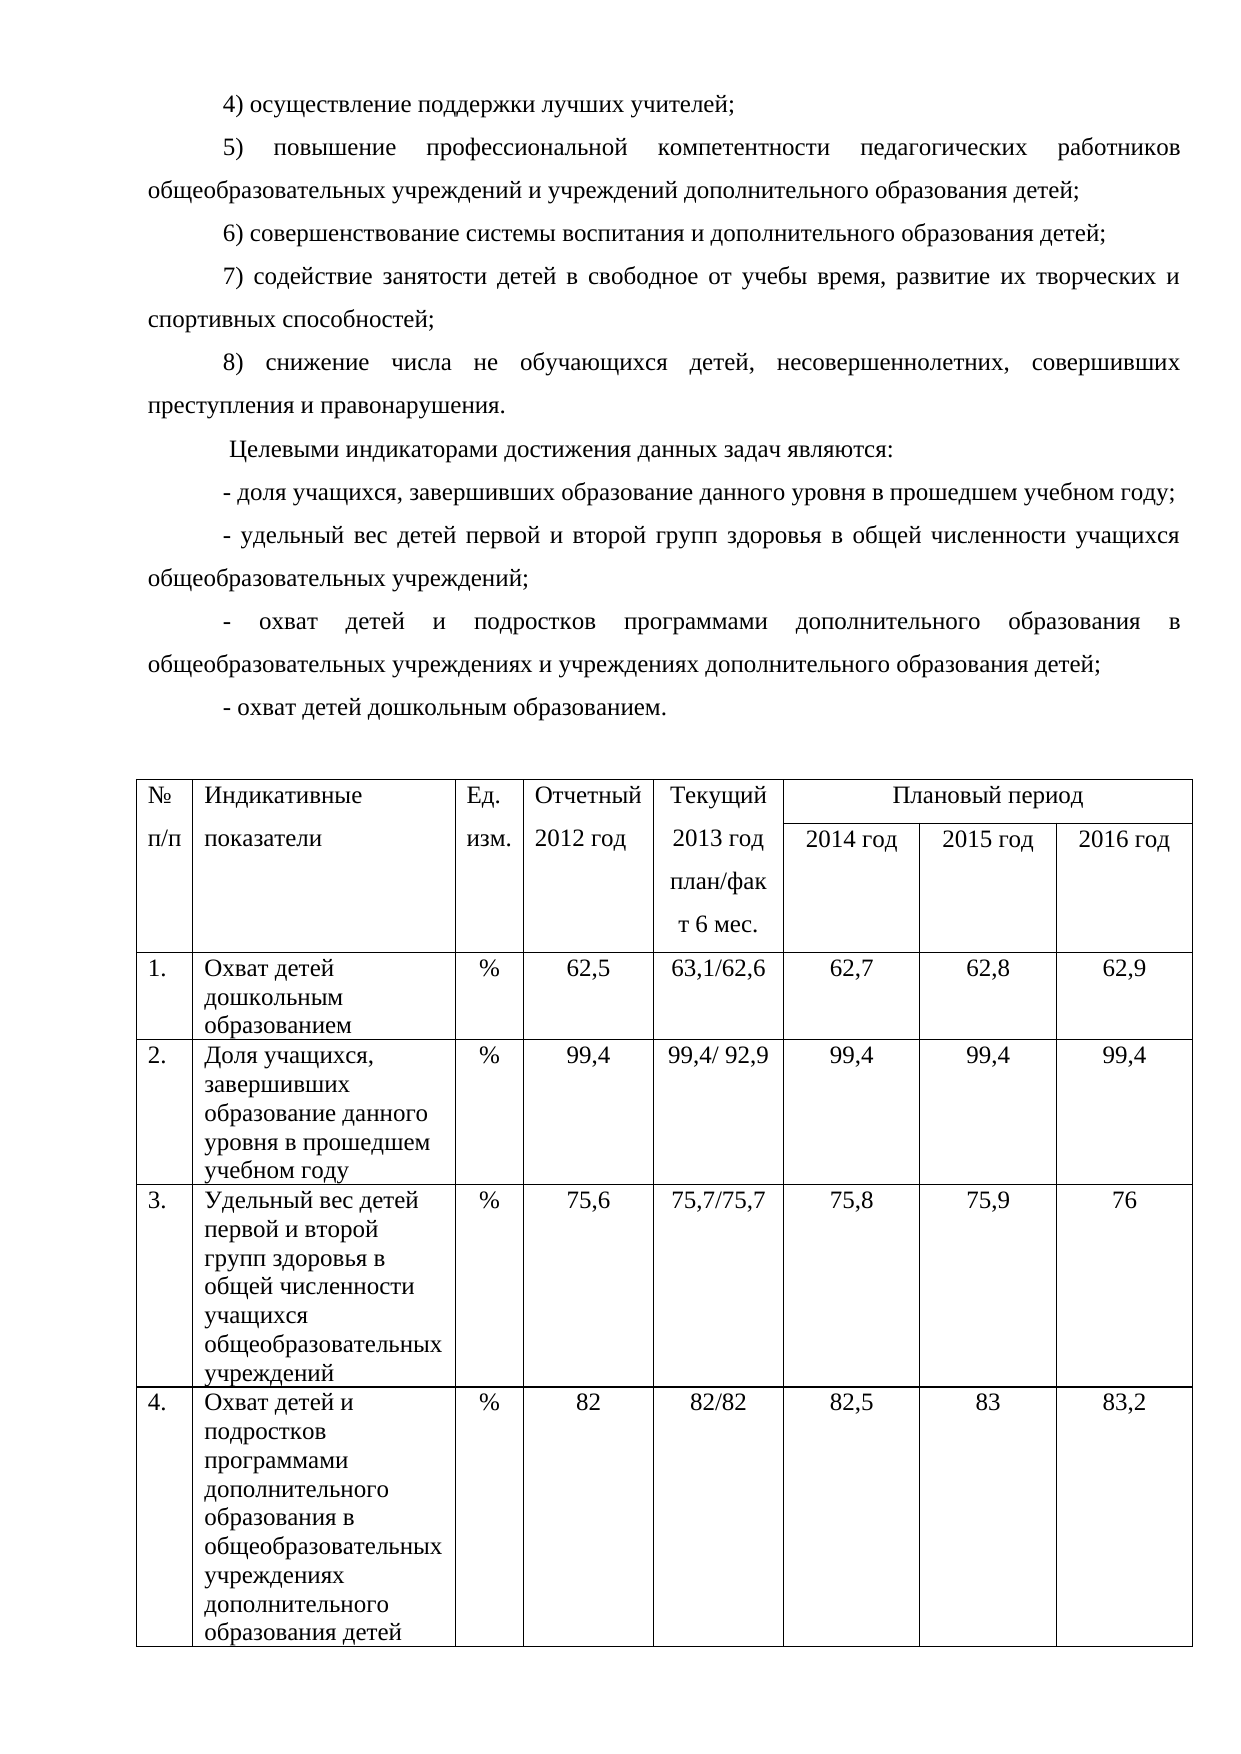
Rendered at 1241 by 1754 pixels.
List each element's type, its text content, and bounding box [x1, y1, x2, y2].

table_cell 76 [1057, 1185, 1192, 1386]
table_cell 62,8 [920, 953, 1056, 1039]
table_cell 75,6 [524, 1185, 653, 1386]
text 5) повышение профессиональной компетентности педагогических работников общеобразовательных учреждений и учреждений дополнительного образования детей; [148, 132, 1181, 204]
table_cell 82/82 [654, 1388, 783, 1646]
text - охват детей дошкольным образованием. [148, 692, 1181, 721]
table_header Индикативные показатели [193, 780, 455, 952]
table_cell Удельный вес детей первой и второй групп здоровья в общей численности учащихся общеобразовательных учреждений [193, 1185, 455, 1386]
table_cell Охват детей дошкольным образованием [193, 953, 455, 1039]
text - доля учащихся, завершивших образование данного уровня в прошедшем учебном году; [148, 477, 1181, 506]
table_cell 99,4 [1057, 1040, 1192, 1184]
table_header Отчетный 2012 год [524, 780, 653, 952]
table_cell 99,4 [524, 1040, 653, 1184]
table_cell 83,2 [1057, 1388, 1192, 1646]
text - удельный вес детей первой и второй групп здоровья в общей численности учащихся общеобразовательных учреждений; [148, 520, 1181, 592]
table_cell 99,4 [784, 1040, 919, 1184]
table_cell 62,7 [784, 953, 919, 1039]
table_header Плановый период [784, 780, 1192, 823]
table_header № п/п [137, 780, 192, 952]
table_cell % [456, 1185, 523, 1386]
table_cell 2014 год [784, 824, 919, 952]
table_cell % [456, 1388, 523, 1646]
text 4) осуществление поддержки лучших учителей; [148, 89, 1181, 117]
table_cell % [456, 1040, 523, 1184]
table_cell 75,8 [784, 1185, 919, 1386]
text Целевыми индикаторами достижения данных задач являются: [148, 434, 1181, 462]
table_cell 63,1/62,6 [654, 953, 783, 1039]
table_cell 2016 год [1057, 824, 1192, 952]
table_cell 2. [137, 1040, 192, 1184]
table_cell 3. [137, 1185, 192, 1386]
table_header Текущий 2013 год план/факт 6 мес. [654, 780, 783, 952]
table_cell 75,7/75,7 [654, 1185, 783, 1386]
table_cell 99,4/ 92,9 [654, 1040, 783, 1184]
text 7) содействие занятости детей в свободное от учебы время, развитие их творческих и спортивных способностей; [148, 261, 1181, 333]
table_cell 99,4 [920, 1040, 1056, 1184]
table_cell Охват детей и подростков программами дополнительного образования в общеобразовательных учреждениях дополнительного образования детей [193, 1388, 455, 1646]
table_cell Доля учащихся, завершивших образование данного уровня в прошедшем учебном году [193, 1040, 455, 1184]
table_cell 82,5 [784, 1388, 919, 1646]
table_cell 62,9 [1057, 953, 1192, 1039]
table_cell 82 [524, 1388, 653, 1646]
text 6) совершенствование системы воспитания и дополнительного образования детей; [148, 218, 1181, 247]
text 8) снижение числа не обучающихся детей, несовершеннолетних, совершивших преступления и правонарушения. [148, 347, 1181, 419]
table_cell 4. [137, 1388, 192, 1646]
table_cell 2015 год [920, 824, 1056, 952]
text - охват детей и подростков программами дополнительного образования в общеобразовательных учреждениях и учреждениях дополнительного образования детей; [148, 606, 1181, 678]
table_cell 75,9 [920, 1185, 1056, 1386]
table_cell 62,5 [524, 953, 653, 1039]
table_header Ед. изм. [456, 780, 523, 952]
table_cell 1. [137, 953, 192, 1039]
table_cell 83 [920, 1388, 1056, 1646]
table_cell % [456, 953, 523, 1039]
